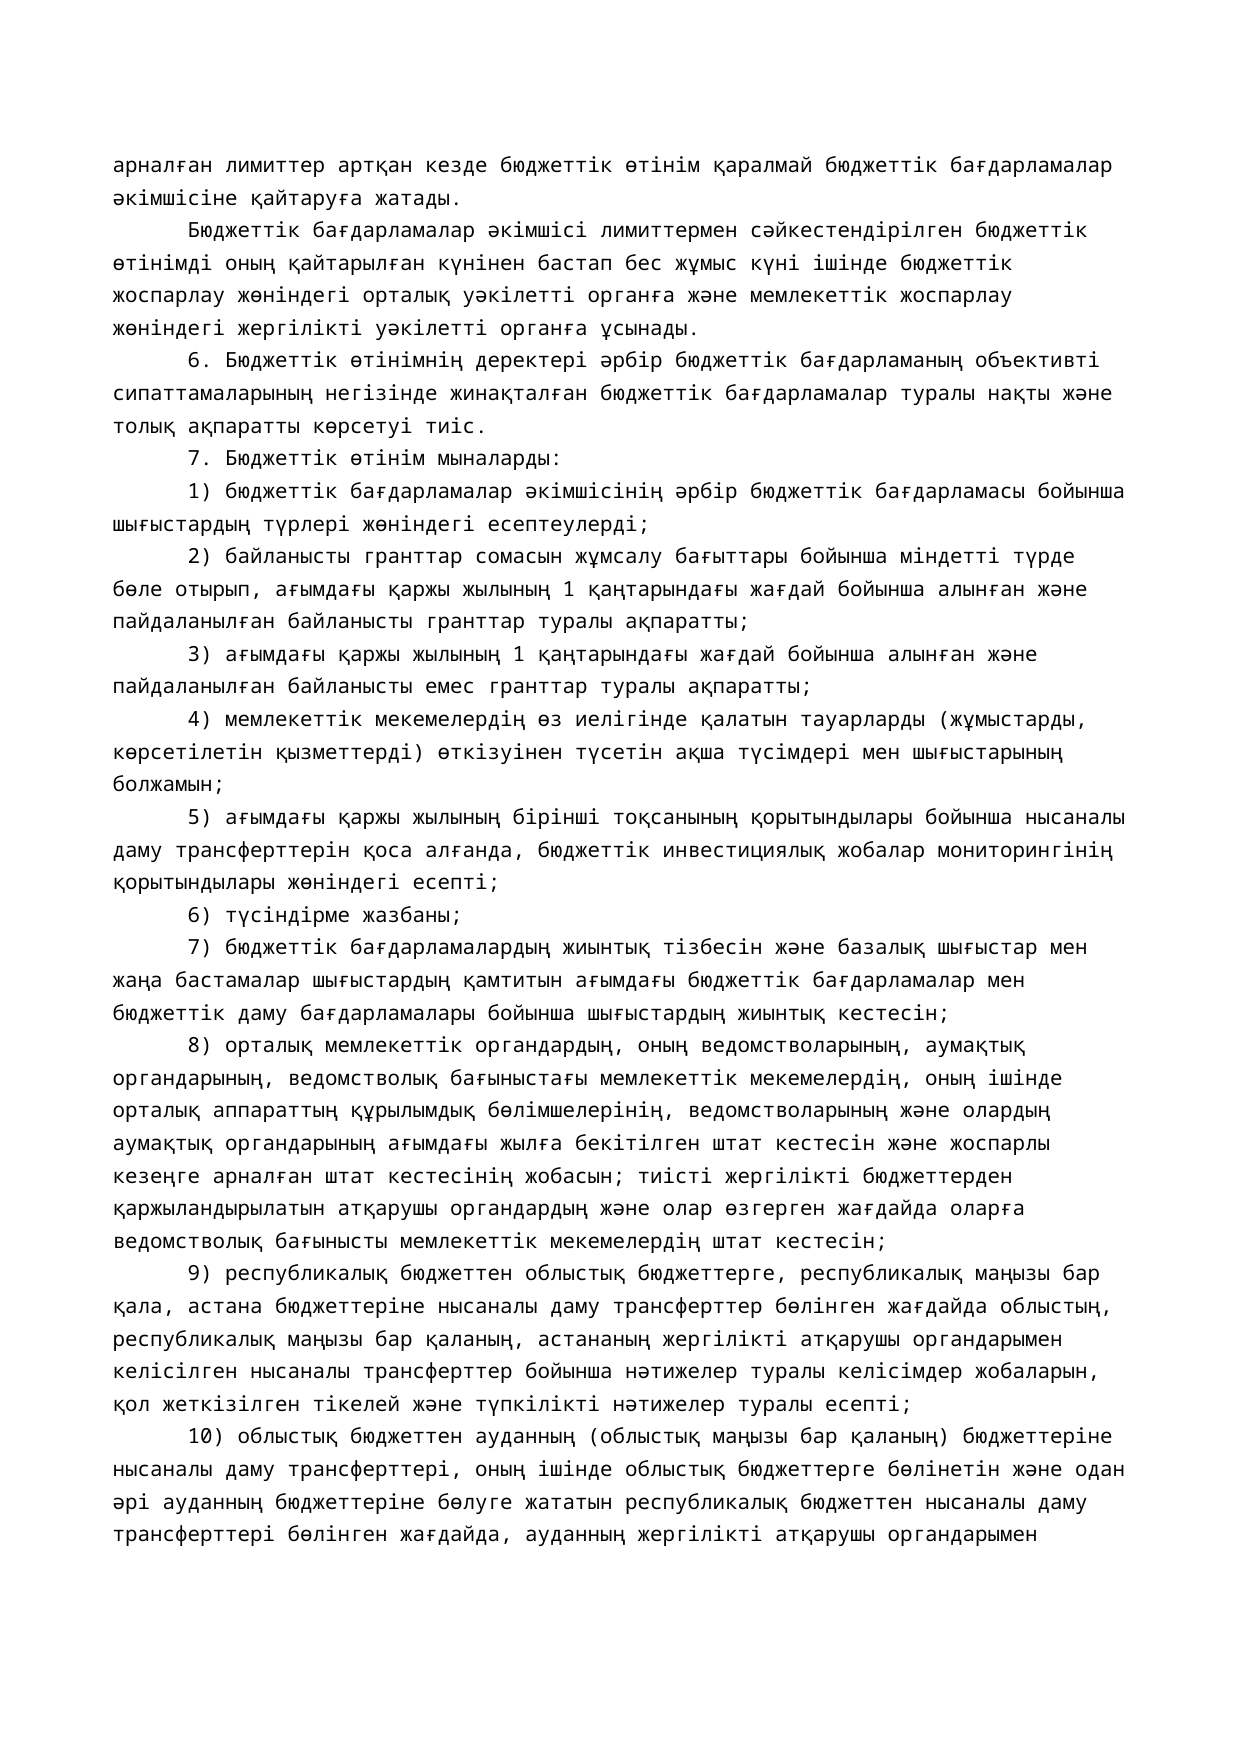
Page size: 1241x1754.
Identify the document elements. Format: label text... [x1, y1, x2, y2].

text 1) бюджеттiк бағдарламалар әкiмшiсiнiң әрбiр бюджеттiк бағдарламасы бойынша шығыстардың түрлерi жөніндегі есептеулерді; [112, 476, 1128, 537]
text 9) республикалық бюджеттен облыстық бюджеттерге, республикалық маңызы бар қала, астана бюджеттерiне нысаналы даму трансферттер бөлiнген жағдайда облыстың, республикалық маңызы бар қаланың, астананың жергiлiктi атқарушы органдарымен келiсiлген нысаналы трансферттер бойынша нәтижелер туралы келiсiмдер жобаларын, қол жеткiзiлген тiкелей және түпкiлiктi нәтижелер туралы есепті; [112, 1258, 1128, 1417]
text 6. Бюджеттік өтiнiмнiң деректері әрбір бюджеттік бағдарламаның объективтi сипаттамаларының негiзiнде жинақталған бюджеттiк бағдарламалар туралы нақты және толық ақпаратты көрсетуi тиiс. [112, 346, 1128, 439]
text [112, 1422, 1128, 1548]
text 7) бюджеттiк бағдарламалардың жиынтық тiзбесiн және базалық шығыстар мен жаңа бастамалар шығыстардың қамтитын ағымдағы бюджеттiк бағдарламалар мен бюджеттiк даму бағдарламалары бойынша шығыстардың жиынтық кестесiн; [112, 932, 1128, 1026]
text 8) орталық мемлекеттiк органдардың, оның ведомстволарының, аумақтық органдарының, ведомстволық бағыныстағы мемлекеттiк мекемелердiң, оның iшiнде орталық аппараттың құрылымдық бөлiмшелерiнiң, ведомстволарының және олардың аумақтық органдарының ағымдағы жылға бекiтiлген штат кестесiн және жоспарлы кезеңге арналған штат кестесiнiң жобасын; тиiстi жергiлiктi бюджеттерден қаржыландырылатын атқарушы органдардың және олар өзгерген жағдайда оларға ведомстволық бағынысты мемлекеттiк мекемелердiң штат кестесін; [112, 1030, 1128, 1254]
text 2) байланысты гранттар сомасын жұмсалу бағыттары бойынша мiндеттi түрде бөле отырып, ағымдағы қаржы жылының 1 қаңтарындағы жағдай бойынша алынған және пайдаланылған байланысты гранттар туралы ақпаратты; [112, 541, 1128, 635]
text 4) мемлекеттік мекемелердің өз иелігінде қалатын тауарларды (жұмыстарды, көрсетілетін қызметтерді) өткізуінен түсетін ақша түсімдері мен шығыстарының болжамын; [112, 704, 1128, 798]
text 3) ағымдағы қаржы жылының 1 қаңтарындағы жағдай бойынша алынған және пайдаланылған байланысты емес гранттар туралы ақпаратты; [112, 639, 1128, 700]
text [112, 150, 1128, 211]
text 5) ағымдағы қаржы жылының бірінші тоқсанының қорытындылары бойынша нысаналы даму трансферттерін қоса алғанда, бюджеттік инвестициялық жобалар мониторингінің қорытындылары жөніндегі есепті; [112, 802, 1128, 896]
text 7. Бюджеттiк өтiнiм мыналарды: [112, 443, 1128, 472]
text Бюджеттік бағдарламалар әкімшісі лимиттермен сәйкестендірілген бюджеттік өтінімді оның қайтарылған күнінен бастап бес жұмыс күні ішінде бюджеттік жоспарлау жөніндегі орталық уәкілетті органға және мемлекеттік жоспарлау жөніндегі жергілікті уәкілетті органға ұсынады. [112, 215, 1128, 341]
text 6) түсiндiрме жазбаны; [112, 900, 1128, 928]
